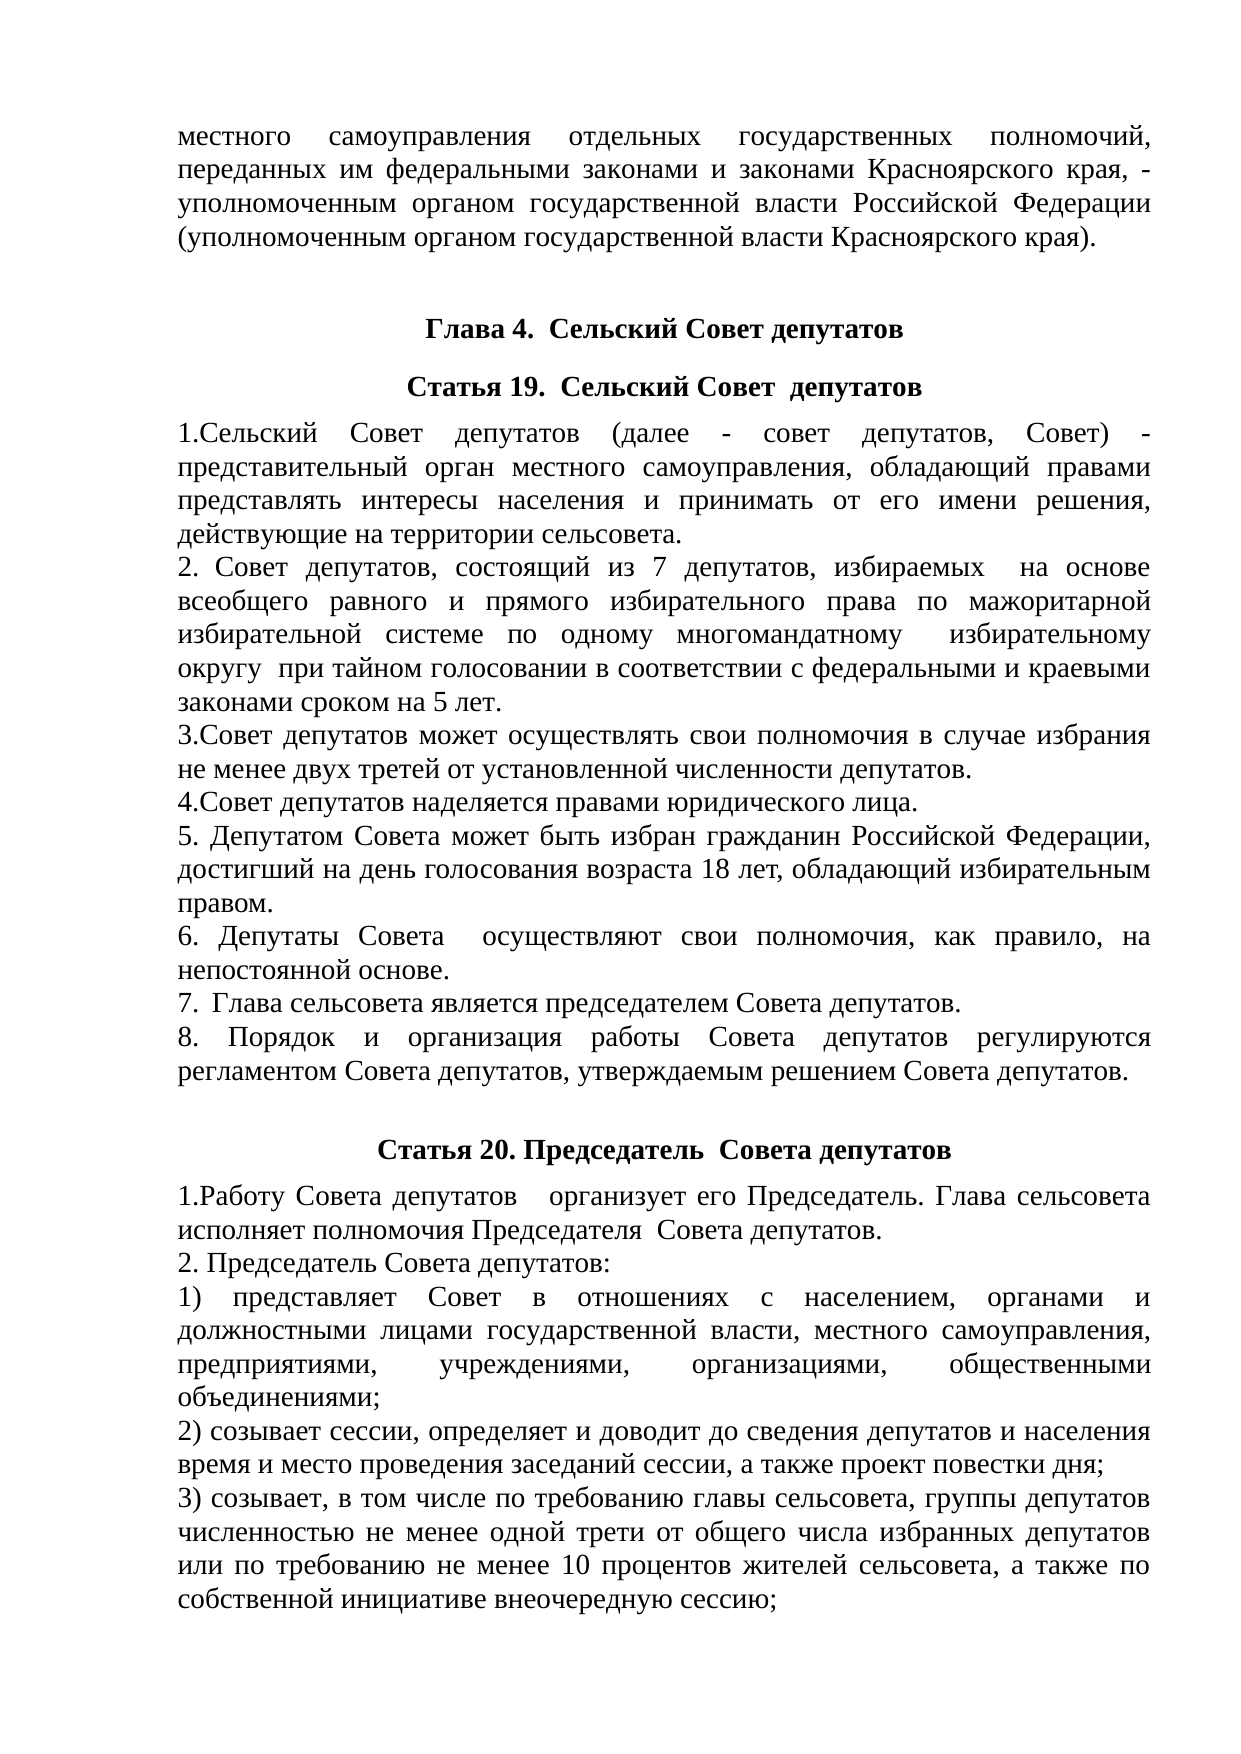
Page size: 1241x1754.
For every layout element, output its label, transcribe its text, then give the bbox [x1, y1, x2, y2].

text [177, 118, 1152, 252]
text Статья 19. Сельский Совет депутатов [177, 369, 1152, 403]
text 3) созывает, в том числе по требованию главы сельсовета, группы депутатов численностью не менее одной трети от общего числа избранных депутатов или по требованию не менее 10 процентов жителей сельсовета, а также по собственной инициативе внеочередную сессию; [177, 1480, 1152, 1614]
text 1.Работу Совета депутатов организует его Председатель. Глава сельсовета исполняет полномочия Председателя Совета депутатов. [177, 1178, 1152, 1245]
text 6. Депутаты Совета осуществляют свои полномочия, как правило, на непостоянной основе. [177, 918, 1152, 986]
text 1) представляет Совет в отношениях с населением, органами и должностными лицами государственной власти, местного самоуправления, предприятиями, учреждениями, организациями, общественными объединениями; [177, 1279, 1152, 1413]
text 4.Совет депутатов наделяется правами юридического лица. [177, 784, 1152, 818]
text 2. Председатель Совета депутатов: [177, 1245, 1231, 1279]
text Статья 20. Председатель Совета депутатов [177, 1132, 1152, 1166]
text 8. Порядок и организация работы Совета депутатов регулируются регламентом Совета депутатов, утверждаемым решением Совета депутатов. [177, 1019, 1152, 1086]
text Глава 4. Сельский Совет депутатов [177, 311, 1152, 344]
text 5. Депутатом Совета может быть избран гражданин Российской Федерации, достигший на день голосования возраста 18 лет, обладающий избирательным правом. [177, 818, 1152, 918]
text 2. Совет депутатов, состоящий из 7 депутатов, избираемых на основе всеобщего равного и прямого избирательного права по мажоритарной избирательной системе по одному многомандатному избирательному округу при тайном голосовании в соответствии с федеральными и краевыми законами сроком на 5 лет. [177, 549, 1152, 717]
text 3.Совет депутатов может осуществлять свои полномочия в случае избрания не менее двух третей от установленной численности депутатов. [177, 717, 1152, 784]
text 7. Глава сельсовета является председателем Совета депутатов. [177, 986, 1152, 1019]
text 2) созывает сессии, определяет и доводит до сведения депутатов и населения время и место проведения заседаний сессии, а также проект повестки дня; [177, 1413, 1152, 1480]
text 1.Сельский Совет депутатов (далее - совет депутатов, Совет) - представительный орган местного самоуправления, обладающий правами представлять интересы населения и принимать от его имени решения, действующие на территории сельсовета. [177, 415, 1152, 549]
